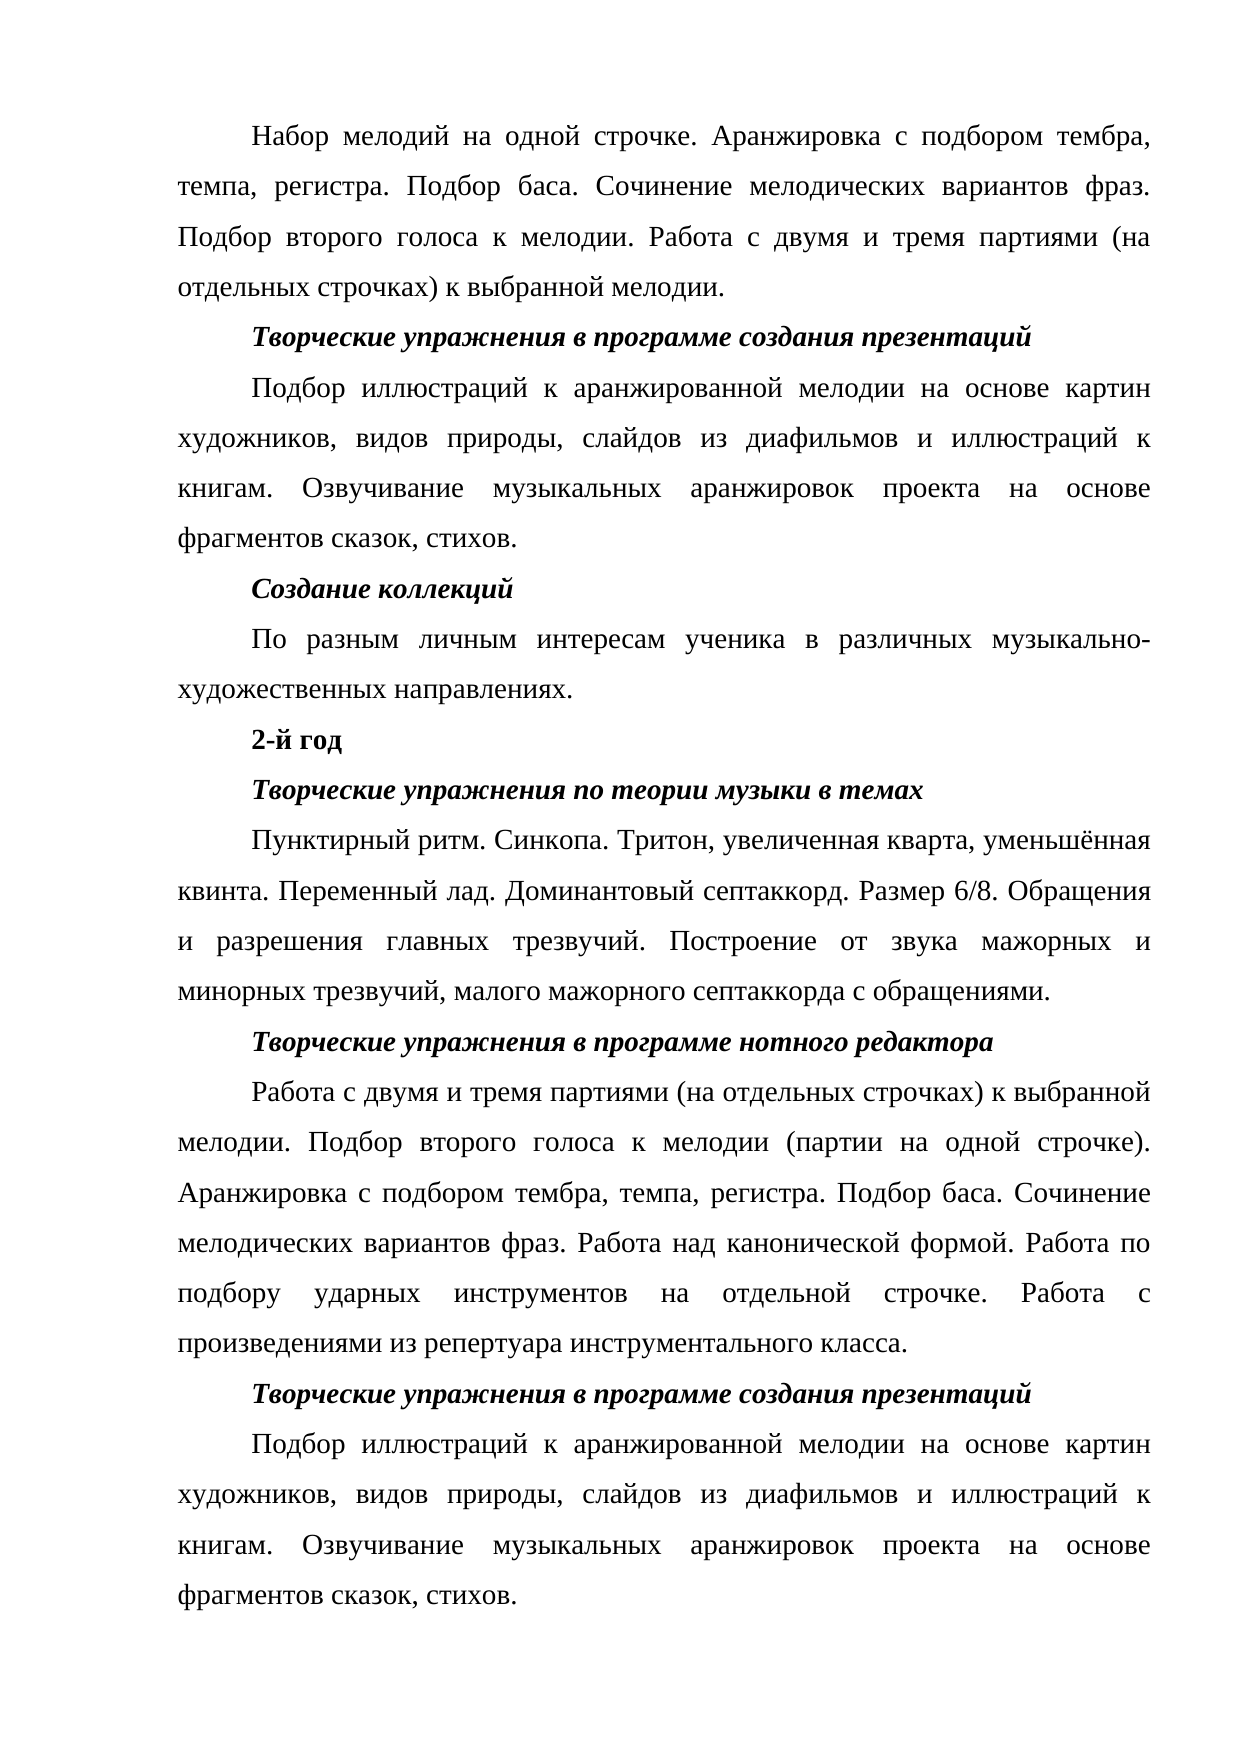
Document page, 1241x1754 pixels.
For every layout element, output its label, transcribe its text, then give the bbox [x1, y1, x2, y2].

text Подбор иллюстраций к аранжированной мелодии на основе картин художников, видов природы, слайдов из диафильмов и иллюстраций к книгам. Озвучивание музыкальных аранжировок проекта на основе фрагментов сказок, стихов. [177, 1426, 1152, 1611]
text Творческие упражнения в программе нотного редактора [177, 1024, 1152, 1057]
text Творческие упражнения в программе создания презентаций [177, 319, 1152, 353]
text Работа с двумя и тремя партиями (на отдельных строчках) к выбранной мелодии. Подбор второго голоса к мелодии (партии на одной строчке). Аранжировка с подбором тембра, темпа, регистра. Подбор баса. Сочинение мелодических вариантов фраз. Работа над канонической формой. Работа по подбору ударных инструментов на отдельной строчке. Работа с произведениями из репертуара инструментального класса. [177, 1074, 1152, 1359]
text Набор мелодий на одной строчке. Аранжировка с подбором тембра, темпа, регистра. Подбор баса. Сочинение мелодических вариантов фраз. Подбор второго голоса к мелодии. Работа с двумя и тремя партиями (на отдельных строчках) к выбранной мелодии. [177, 118, 1152, 303]
text Творческие упражнения по теории музыки в темах [177, 772, 1152, 806]
text Творческие упражнения в программе создания презентаций [177, 1376, 1152, 1409]
text Подбор иллюстраций к аранжированной мелодии на основе картин художников, видов природы, слайдов из диафильмов и иллюстраций к книгам. Озвучивание музыкальных аранжировок проекта на основе фрагментов сказок, стихов. [177, 370, 1152, 554]
text 2-й год [177, 722, 1152, 755]
text Создание коллекций [177, 571, 1152, 604]
text Пунктирный ритм. Синкопа. Тритон, увеличенная кварта, уменьшённая квинта. Переменный лад. Доминантовый септаккорд. Размер 6/8. Обращения и разрешения главных трезвучий. Построение от звука мажорных и минорных трезвучий, малого мажорного септаккорда с обращениями. [177, 822, 1152, 1007]
text По разным личным интересам ученика в различных музыкально-художественных направлениях. [177, 621, 1152, 705]
